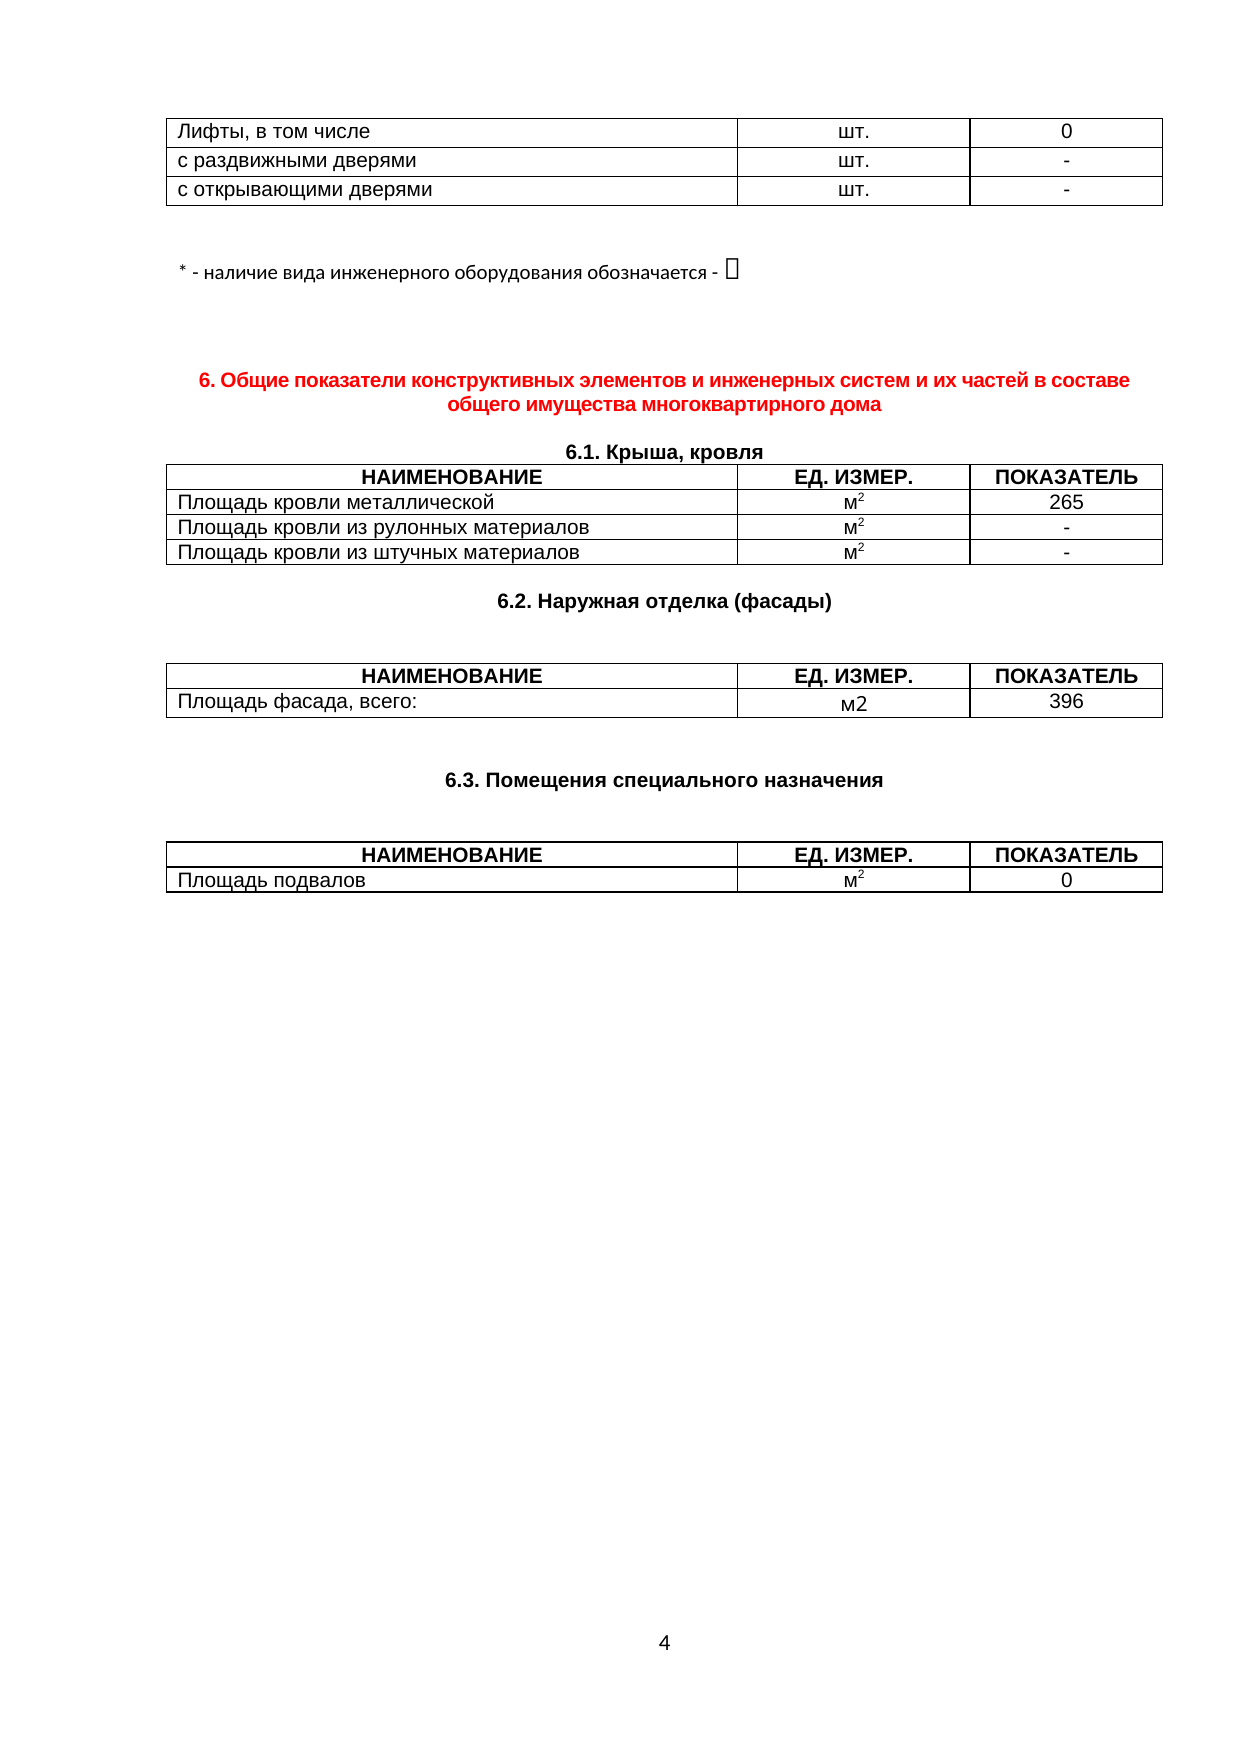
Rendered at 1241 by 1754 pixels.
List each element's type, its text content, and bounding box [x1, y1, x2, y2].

text * - наличие вида инженерного оборудования обозначается -  [177, 248, 1152, 288]
table_cell 265 [971, 490, 1162, 514]
text 6.1. Крыша, кровля [177, 440, 1152, 464]
table_cell 0 [971, 119, 1162, 147]
table_cell м2 [738, 540, 969, 564]
table_cell шт. [738, 177, 969, 205]
table_cell Лифты, в том числе [167, 119, 737, 147]
table_cell 396 [971, 689, 1162, 717]
table_header ЕД. ИЗМЕР. [738, 664, 969, 688]
table_cell с раздвижными дверями [167, 148, 737, 176]
table_cell Площадь фасада, всего: [167, 689, 737, 717]
table_cell шт. [738, 119, 969, 147]
text 6.2. Наружная отделка (фасады) [177, 589, 1152, 613]
table_cell м2 [738, 490, 969, 514]
table_cell шт. [738, 148, 969, 176]
table_cell 0 [971, 868, 1162, 891]
table_header ПОКАЗАТЕЛЬ [971, 664, 1162, 688]
table_cell Площадь кровли из штучных материалов [167, 540, 737, 564]
table_header ЕД. ИЗМЕР. [738, 465, 969, 489]
table_header НАИМЕНОВАНИЕ [167, 664, 737, 688]
table_header ПОКАЗАТЕЛЬ [971, 465, 1162, 489]
table_cell - [971, 148, 1162, 176]
table_cell - [971, 177, 1162, 205]
table_cell - [971, 515, 1162, 539]
table_header НАИМЕНОВАНИЕ [167, 465, 737, 489]
table_cell Площадь подвалов [167, 868, 737, 891]
table_cell м2 [738, 515, 969, 539]
table_cell с открывающими дверями [167, 177, 737, 205]
table_header ПОКАЗАТЕЛЬ [971, 843, 1162, 866]
table_cell Площадь кровли из рулонных материалов [167, 515, 737, 539]
table_cell Площадь кровли металлической [167, 490, 737, 514]
table_cell м2 [738, 689, 969, 717]
table_cell м2 [738, 868, 969, 891]
subtitle 6. Общие показатели конструктивных элементов и инженерных систем и их частей в составе общего имущества многоквартирного дома [177, 368, 1152, 416]
text 6.3. Помещения специального назначения [177, 767, 1152, 791]
table_header ЕД. ИЗМЕР. [738, 843, 969, 866]
table_header НАИМЕНОВАНИЕ [167, 843, 737, 866]
table_cell - [971, 540, 1162, 564]
